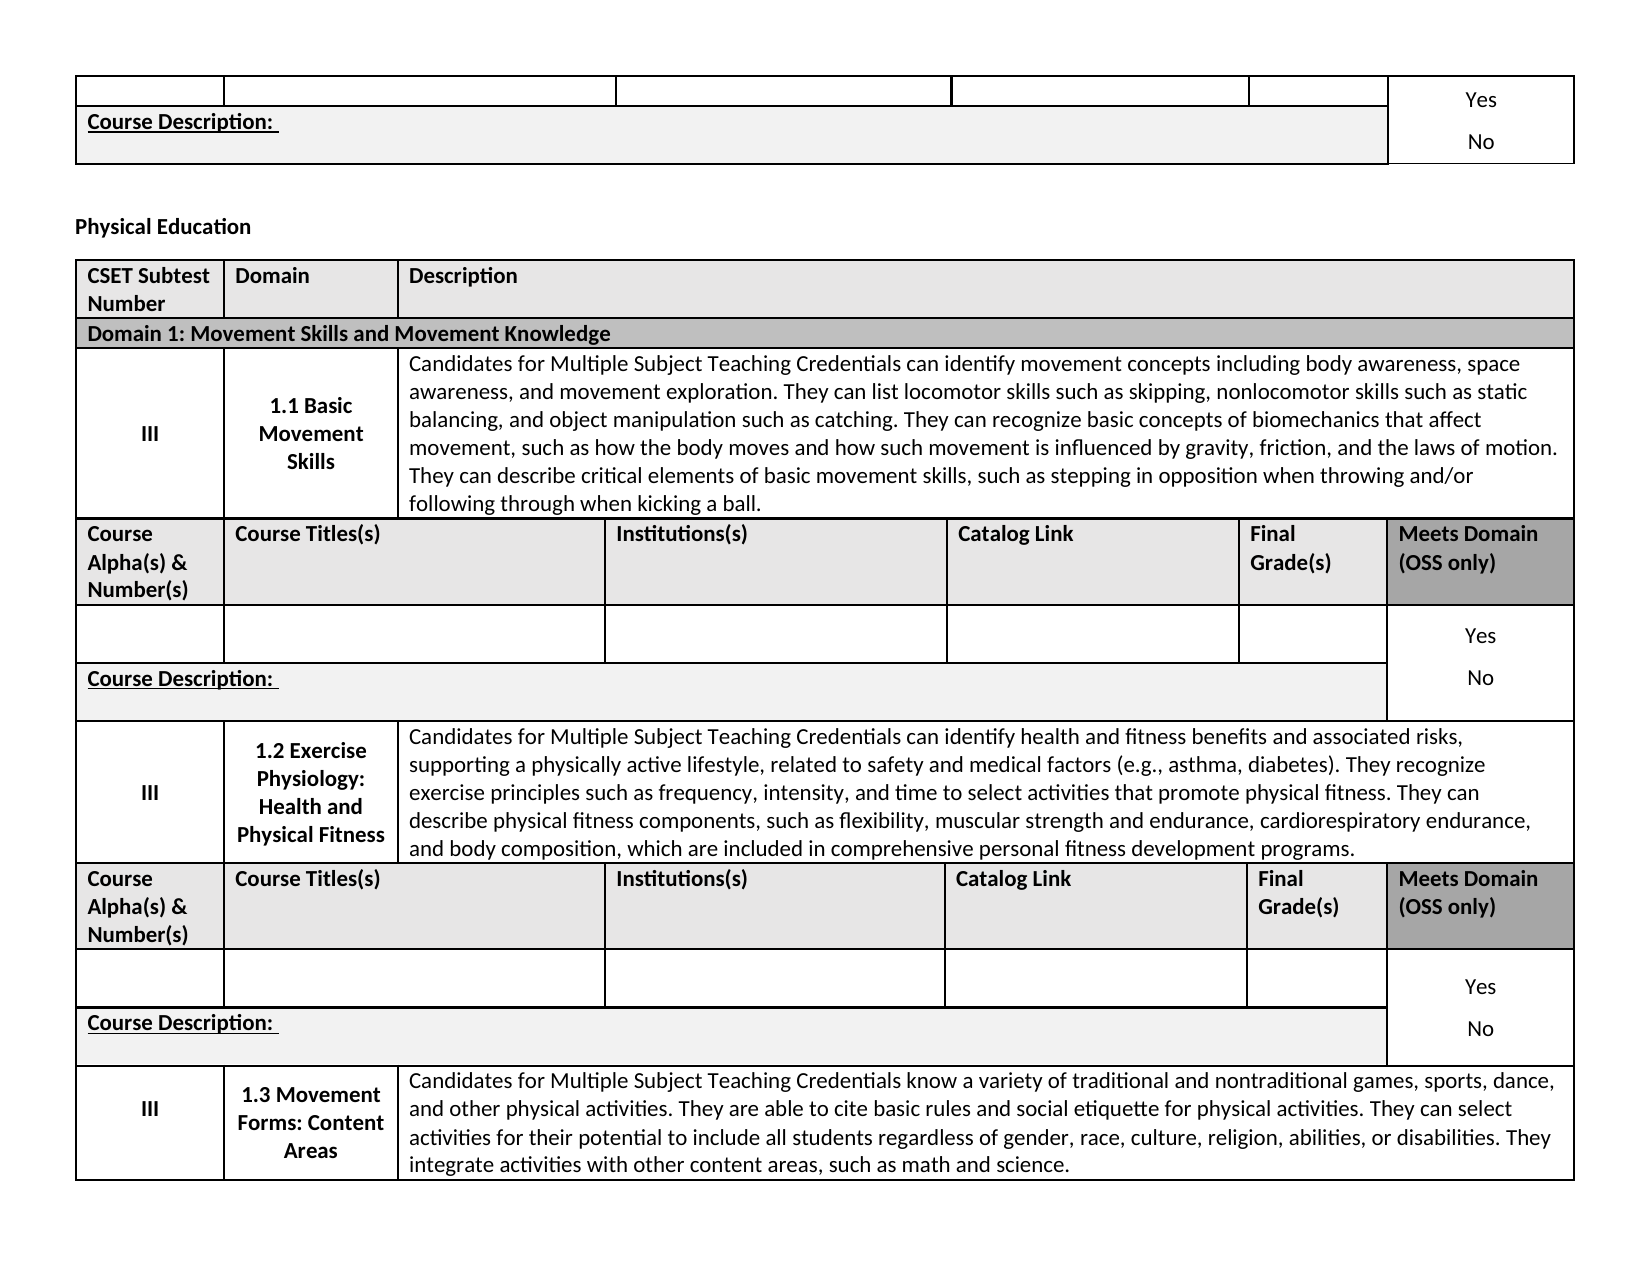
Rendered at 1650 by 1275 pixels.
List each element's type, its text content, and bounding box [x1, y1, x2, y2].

table_cell Institutions(s) [606, 520, 946, 604]
table_cell [77, 606, 223, 662]
table_cell III [77, 1067, 223, 1179]
table_cell III [77, 722, 223, 862]
table_cell 1.1 Basic Movement Skills [225, 349, 397, 517]
table_cell 1.3 Movement Forms: Content Areas [225, 1067, 397, 1179]
table_cell Meets Domain (OSS only) [1388, 864, 1573, 948]
table_cell Final Grade(s) [1248, 864, 1386, 948]
table_cell Candidates for Multiple Subject Teaching Credentials can identify health and fitness benefits and associated risks, supporting a physically active lifestyle, related to safety and medical factors (e.g., asthma, diabetes). They recognize exercise principles such as frequency, intensity, and time to select activities that promote physical fitness. They can describe physical fitness components, such as flexibility, muscular strength and endurance, cardiorespiratory endurance, and body composition, which are included in comprehensive personal fitness development programs. [399, 722, 1573, 862]
table_cell Candidates for Multiple Subject Teaching Credentials know a variety of traditional and nontraditional games, sports, dance, and other physical activities. They are able to cite basic rules and social etiquette for physical activities. They can select activities for their potential to include all students regardless of gender, race, culture, religion, abilities, or disabilities. They integrate activities with other content areas, such as math and science. [399, 1067, 1573, 1179]
table_cell Course Alpha(s) & Number(s) [77, 864, 223, 948]
table_cell [946, 950, 1246, 1006]
table_cell Meets Domain (OSS only) [1388, 520, 1573, 604]
table_cell [77, 77, 223, 105]
table_cell Course Description: [77, 664, 1386, 720]
table_cell Course Description: [77, 107, 1387, 163]
table_cell [617, 77, 950, 105]
table_cell [1250, 77, 1387, 105]
table_cell [606, 606, 946, 662]
table_cell [948, 606, 1238, 662]
table_cell III [77, 349, 223, 517]
table_cell [1240, 606, 1386, 662]
text Physical Education [75, 212, 1575, 240]
table_cell [225, 950, 604, 1006]
table_cell Course Titles(s) [225, 520, 604, 604]
table_cell [225, 77, 615, 105]
table_cell [606, 950, 944, 1006]
table_cell Catalog Link [948, 520, 1238, 604]
table_header Description [399, 261, 1573, 317]
table_header CSET Subtest Number [77, 261, 223, 317]
table_cell [953, 77, 1248, 105]
table_cell 1.2 Exercise Physiology: Health and Physical Fitness [225, 722, 397, 862]
table_cell Course Titles(s) [225, 864, 604, 948]
table_header Domain [225, 261, 397, 317]
table_cell Yes No [1388, 606, 1573, 720]
table_cell Institutions(s) [606, 864, 944, 948]
table_cell [77, 950, 223, 1006]
table_cell [1248, 950, 1386, 1006]
table_cell Final Grade(s) [1240, 520, 1386, 604]
table_cell Candidates for Multiple Subject Teaching Credentials can identify movement concepts including body awareness, space awareness, and movement exploration. They can list locomotor skills such as skipping, nonlocomotor skills such as static balancing, and object manipulation such as catching. They can recognize basic concepts of biomechanics that affect movement, such as how the body moves and how such movement is influenced by gravity, friction, and the laws of motion. They can describe critical elements of basic movement skills, such as stepping in opposition when throwing and/or following through when kicking a ball. [399, 349, 1573, 517]
table_cell Course Alpha(s) & Number(s) [77, 520, 223, 604]
table_cell Yes No [1388, 950, 1573, 1064]
table_cell Course Description: [77, 1009, 1386, 1064]
table_cell Yes No [1389, 77, 1573, 163]
table_cell Catalog Link [946, 864, 1246, 948]
table_cell [225, 606, 604, 662]
table_cell Domain 1: Movement Skills and Movement Knowledge [77, 319, 1573, 347]
